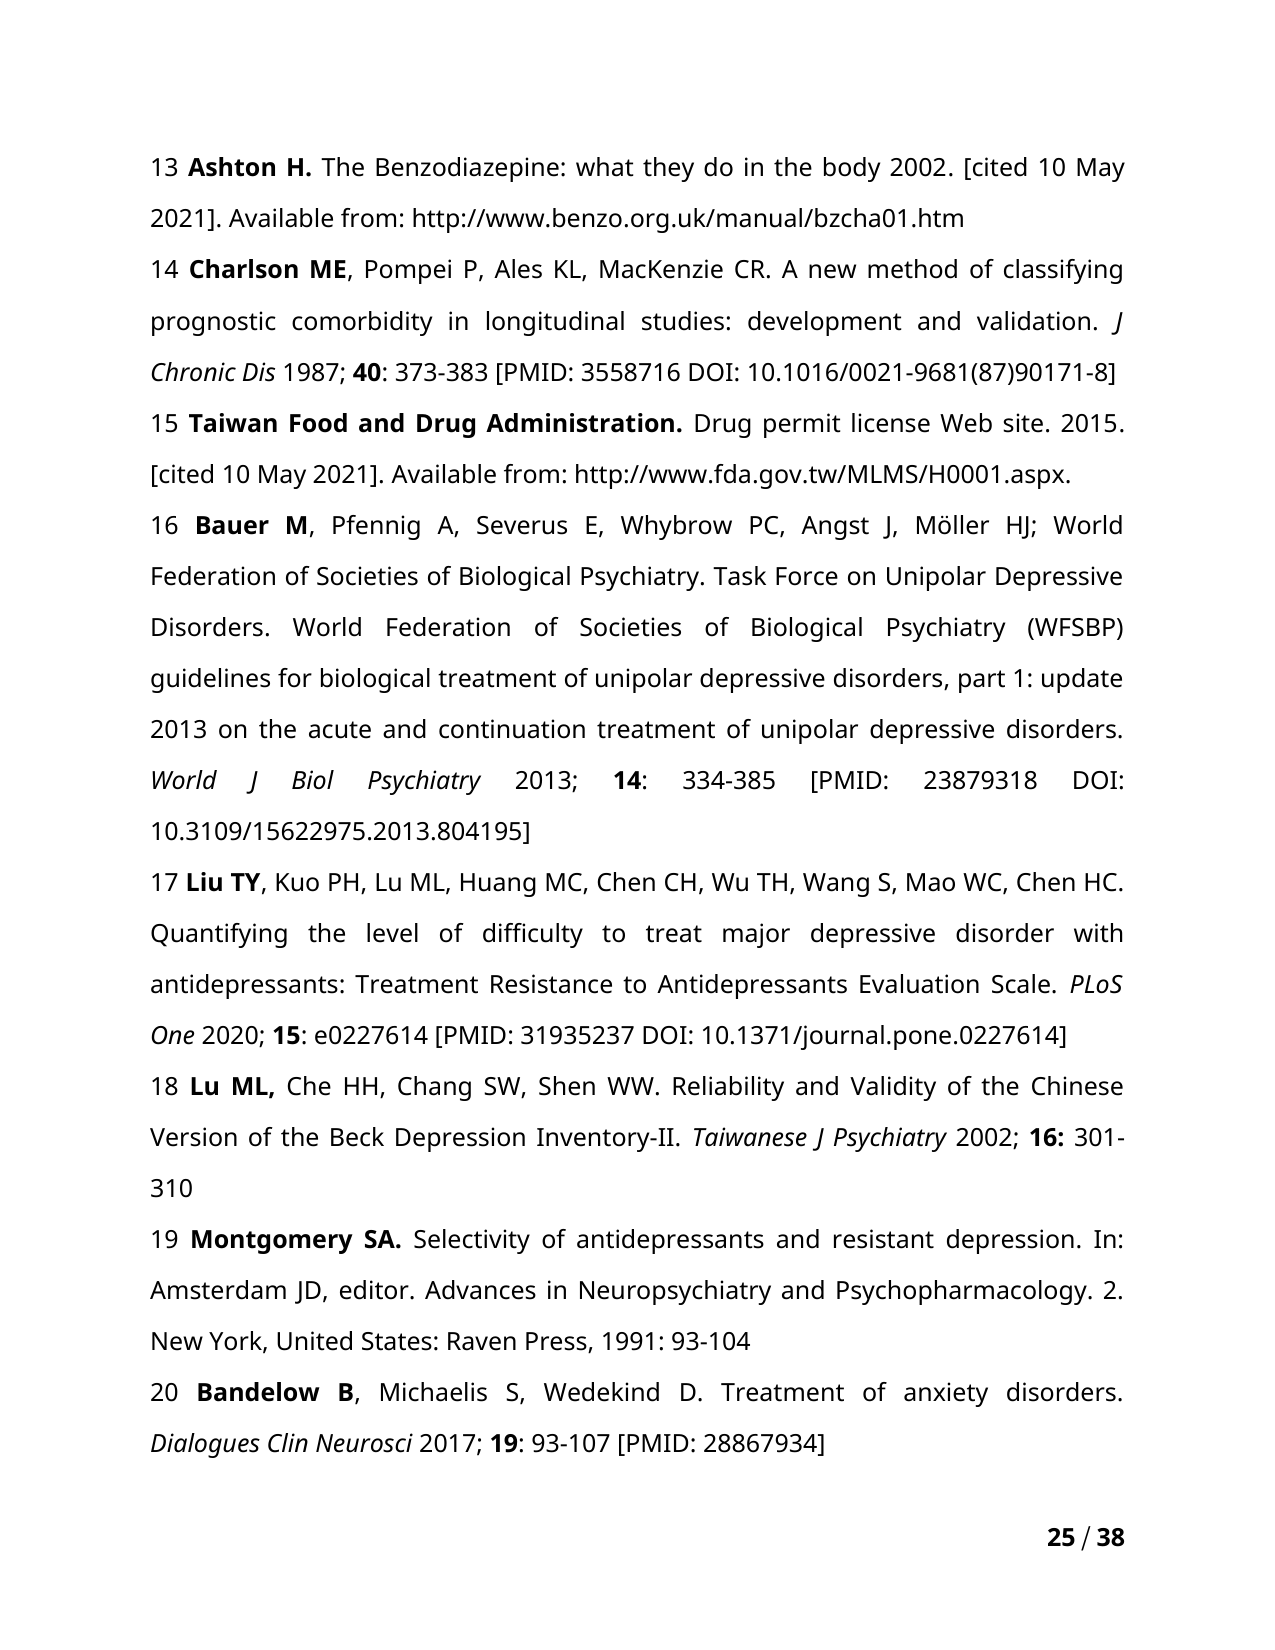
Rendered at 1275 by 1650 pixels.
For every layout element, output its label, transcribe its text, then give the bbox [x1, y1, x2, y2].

text 14 Charlson ME, Pompei P, Ales KL, MacKenzie CR. A new method of classifying prognostic comorbidity in longitudinal studies: development and validation. J Chronic Dis 1987; 40: 373-383 [PMID: 3558716 DOI: 10.1016/0021-9681(87)90171-8] [150, 252, 1125, 388]
text 13 Ashton H. The Benzodiazepine: what they do in the body 2002. [cited 10 May 2021]. Available from: http://www.benzo.org.uk/manual/bzcha01.htm [150, 150, 1125, 235]
text 15 Taiwan Food and Drug Administration. Drug permit license Web site. 2015. [cited 10 May 2021]. Available from: http://www.fda.gov.tw/MLMS/H0001.aspx. [150, 405, 1125, 490]
text 19 Montgomery SA. Selectivity of antidepressants and resistant depression. In: Amsterdam JD, editor. Advances in Neuropsychiatry and Psychopharmacology. 2. New York, United States: Raven Press, 1991: 93-104 [150, 1222, 1125, 1358]
text 16 Bauer M, Pfennig A, Severus E, Whybrow PC, Angst J, Möller HJ; World Federation of Societies of Biological Psychiatry. Task Force on Unipolar Depressive Disorders. World Federation of Societies of Biological Psychiatry (WFSBP) guidelines for biological treatment of unipolar depressive disorders, part 1: update 2013 on the acute and continuation treatment of unipolar depressive disorders. World J Biol Psychiatry 2013; 14: 334-385 [PMID: 23879318 DOI: 10.3109/15622975.2013.804195] [150, 507, 1125, 848]
text 20 Bandelow B, Michaelis S, Wedekind D. Treatment of anxiety disorders. Dialogues Clin Neurosci 2017; 19: 93-107 [PMID: 28867934] [150, 1375, 1125, 1460]
text 18 Lu ML, Che HH, Chang SW, Shen WW. Reliability and Validity of the Chinese Version of the Beck Depression Inventory-II. Taiwanese J Psychiatry 2002; 16: 301-310 [150, 1069, 1125, 1205]
text 17 Liu TY, Kuo PH, Lu ML, Huang MC, Chen CH, Wu TH, Wang S, Mao WC, Chen HC. Quantifying the level of difficulty to treat major depressive disorder with antidepressants: Treatment Resistance to Antidepressants Evaluation Scale. PLoS One 2020; 15: e0227614 [PMID: 31935237 DOI: 10.1371/journal.pone.0227614] [150, 864, 1125, 1052]
